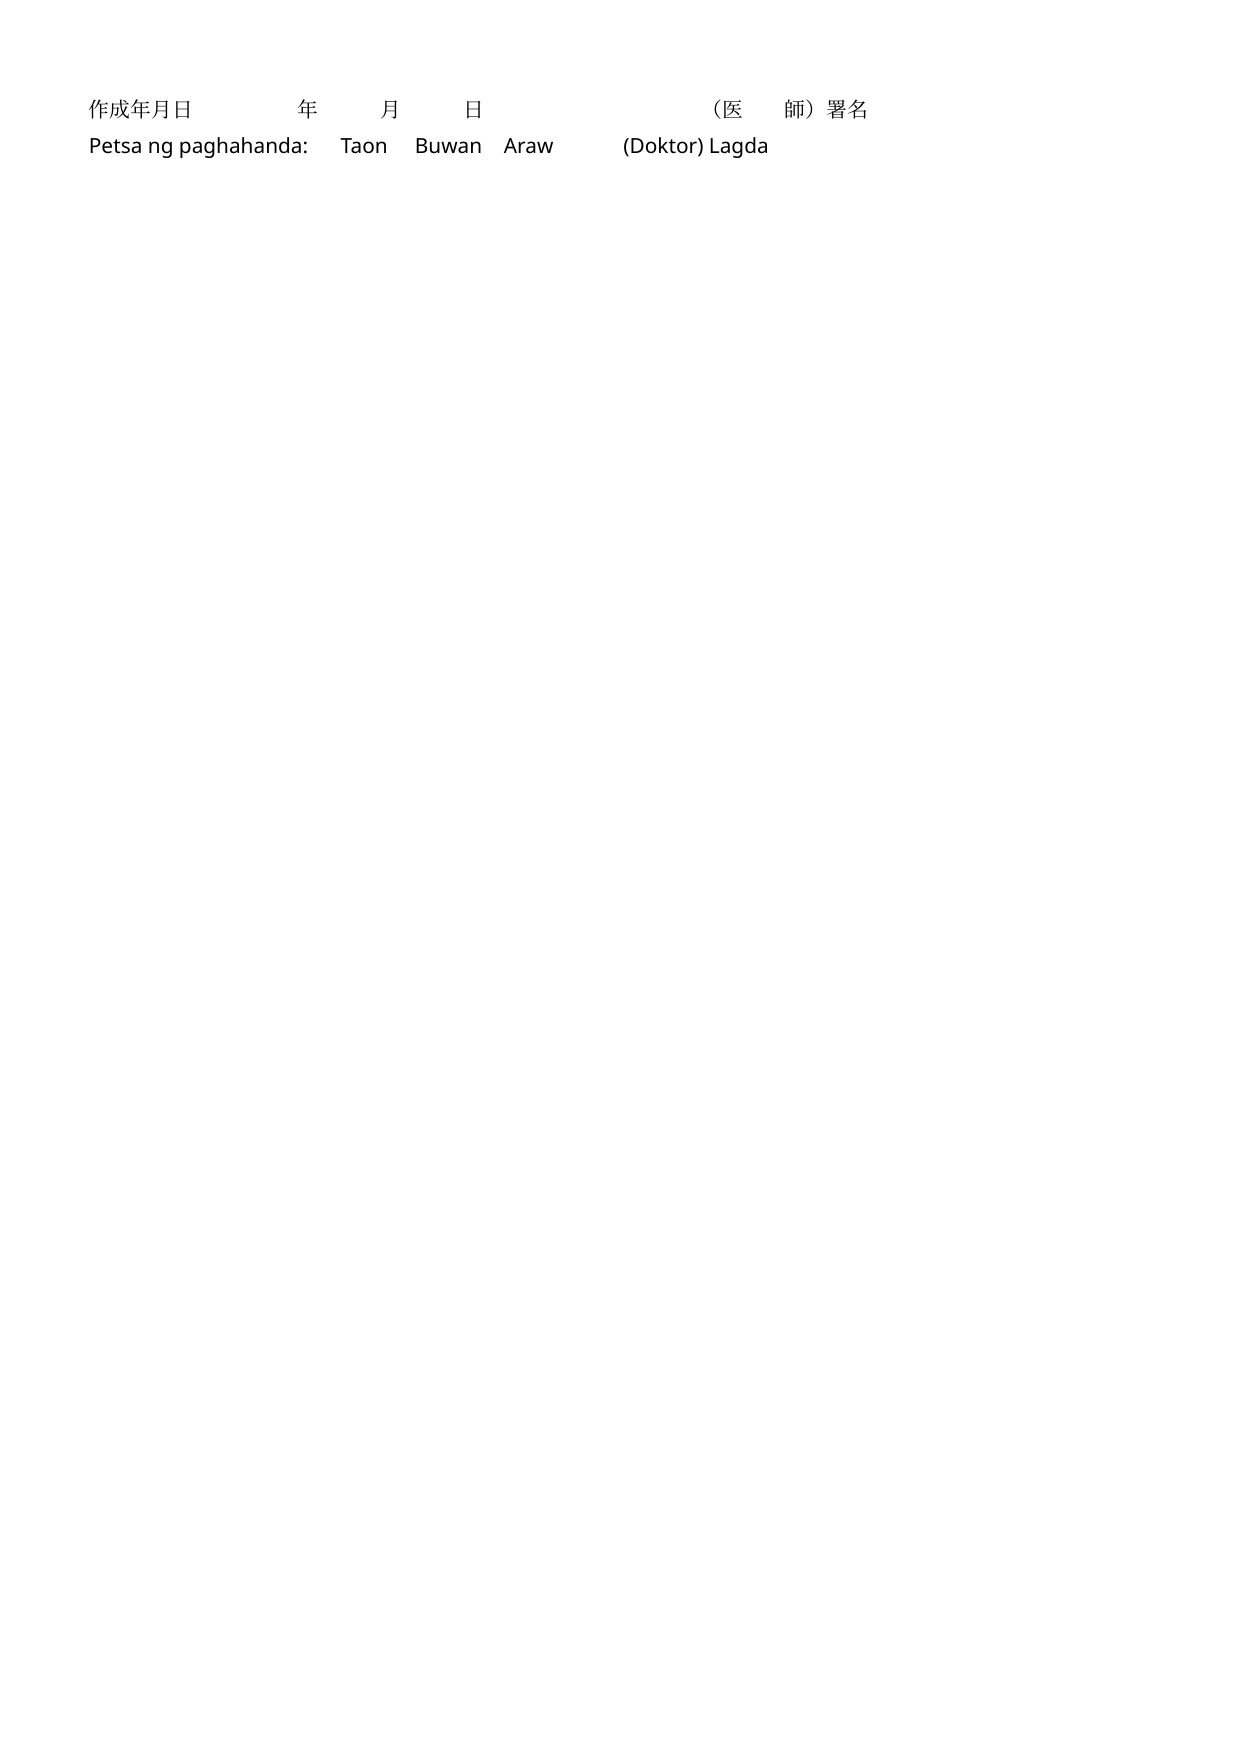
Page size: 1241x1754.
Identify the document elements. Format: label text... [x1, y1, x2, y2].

text 作成年月日 年 月 日 （医 師）署名 [89, 89, 1152, 127]
text Petsa ng paghahanda: Taon Buwan Araw (Doktor) Lagda [89, 127, 1152, 164]
